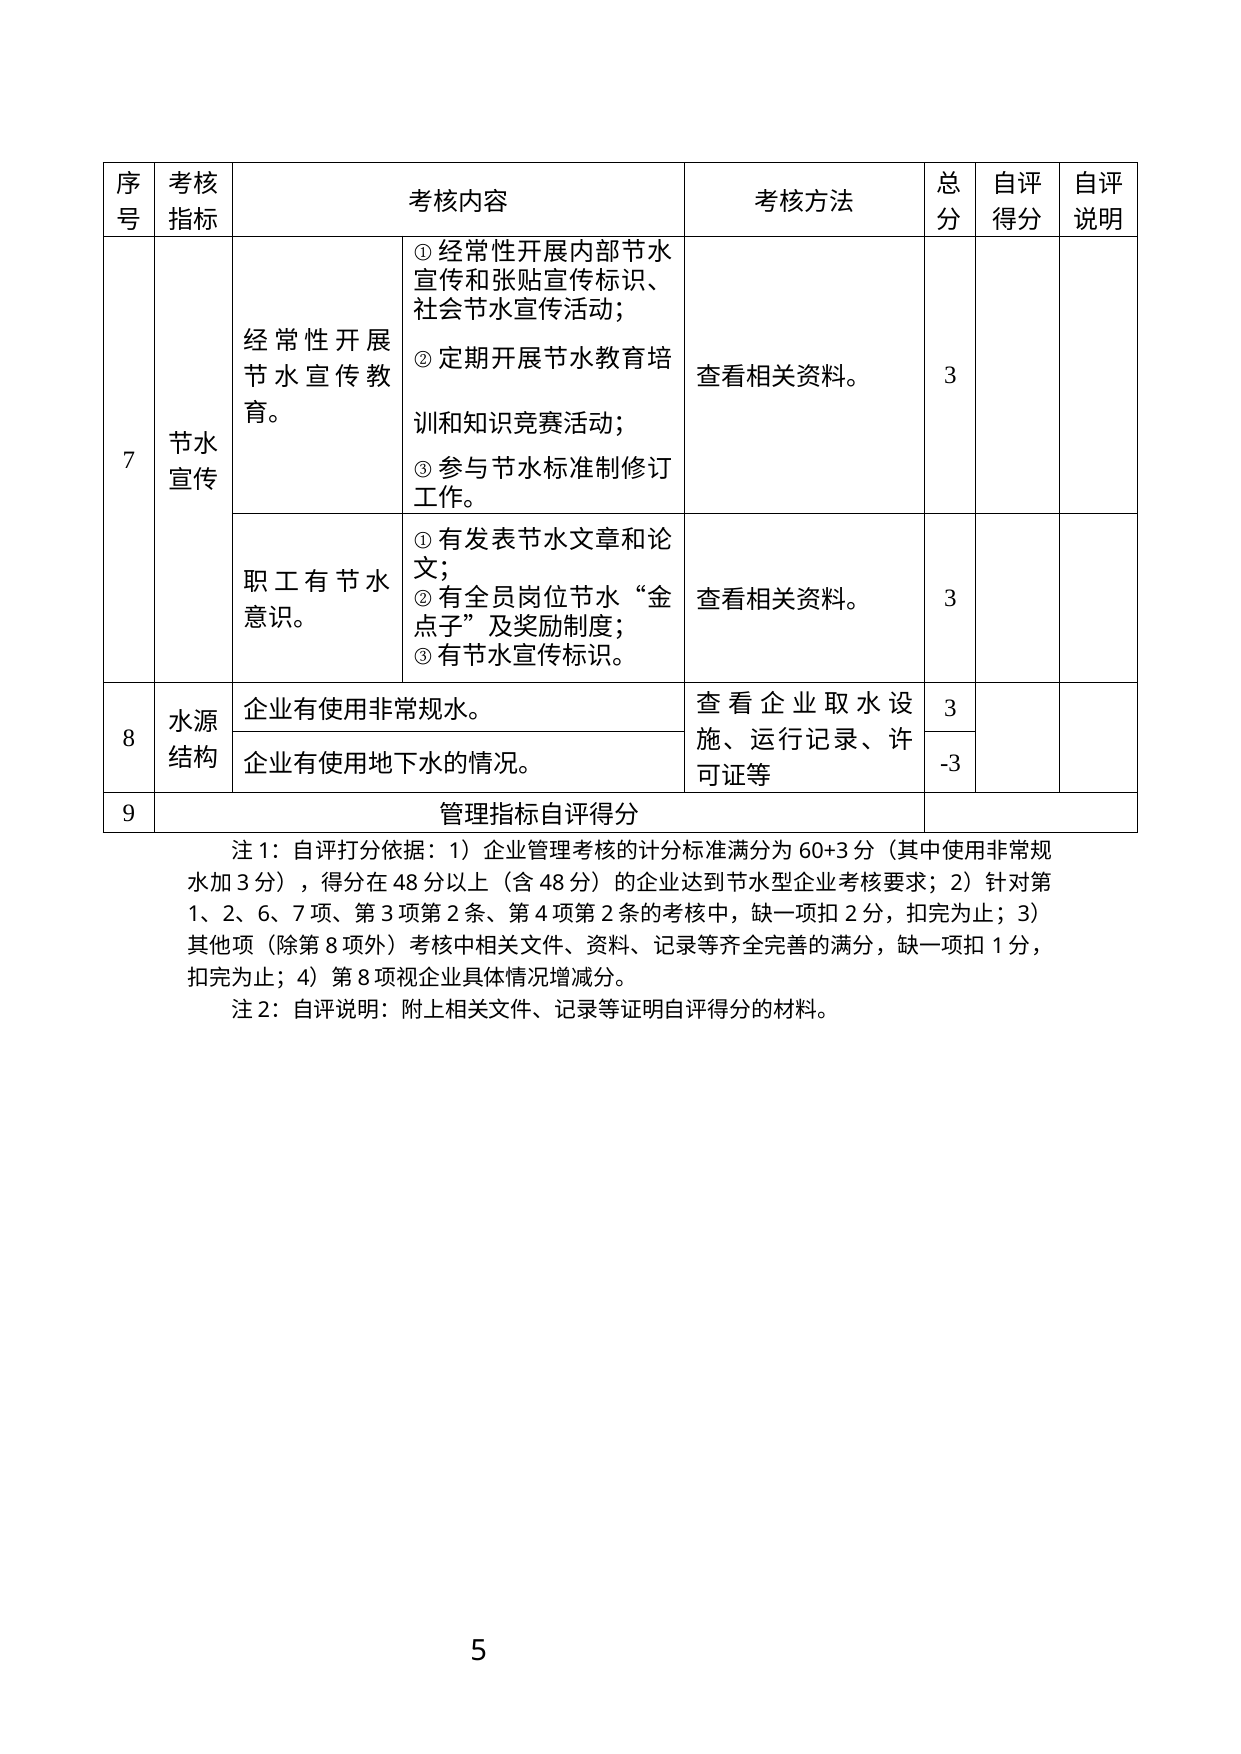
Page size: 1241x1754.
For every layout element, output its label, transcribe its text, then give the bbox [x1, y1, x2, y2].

table_cell 职工有节水意识。 [233, 514, 402, 682]
text 注2：自评说明：附上相关文件、记录等证明自评得分的材料。 [187, 992, 1053, 1023]
table_header 总分 [925, 163, 975, 236]
table_header 序号 [104, 163, 154, 236]
table_cell [976, 237, 1059, 512]
table_header 考核内容 [233, 163, 684, 236]
table_cell 企业有使用地下水的情况。 [233, 732, 684, 792]
table_cell [1060, 514, 1137, 682]
table_cell 8 [104, 683, 154, 792]
table_cell -3 [925, 732, 975, 792]
table_cell 7 [104, 237, 154, 682]
table_cell 3 [925, 514, 975, 682]
table_cell [976, 683, 1059, 792]
table_cell [1060, 237, 1137, 512]
table_cell 3 [925, 237, 975, 512]
table_cell 管理指标自评得分 [155, 793, 924, 832]
table_cell 查看相关资料。 [685, 514, 924, 682]
table_cell ①有发表节水文章和论文； ②有全员岗位节水“金点子”及奖励制度； ③有节水宣传标识。 [403, 514, 684, 682]
table_header 自评得分 [976, 163, 1059, 236]
table_cell ①经常性开展内部节水宣传和张贴宣传标识、社会节水宣传活动； ②定期开展节水教育培训和知识竞赛活动； ③参与节水标准制修订工作。 [403, 237, 684, 512]
text 注1：自评打分依据：1）企业管理考核的计分标准满分为60+3分（其中使用非常规水加3分），得分在48分以上（含48分）的企业达到节水型企业考核要求；2）针对第1、2、6、7项、第3项第2条、第4项第2条的考核中，缺一项扣2分，扣完为止；3）其他项（除第8项外）考核中相关文件、资料、记录等齐全完善的满分，缺一项扣1分，扣完为止；4）第8项视企业具体情况增减分。 [187, 833, 1053, 992]
table_header 自评说明 [1060, 163, 1137, 236]
table_header 考核指标 [155, 163, 232, 236]
table_cell 查看相关资料。 [685, 237, 924, 512]
table_cell 查看企业取水设施、运行记录、许可证等 [685, 683, 924, 792]
table_header 考核方法 [685, 163, 924, 236]
table_cell 水源结构 [155, 683, 232, 792]
table_cell 9 [104, 793, 154, 832]
table_cell 经常性开展节水宣传教育。 [233, 237, 402, 512]
table_cell 节水宣传 [155, 237, 232, 682]
table_cell 3 [925, 683, 975, 731]
table_cell 企业有使用非常规水。 [233, 683, 684, 731]
table_cell [976, 514, 1059, 682]
table_cell [925, 793, 1137, 832]
table_cell [1060, 683, 1137, 792]
